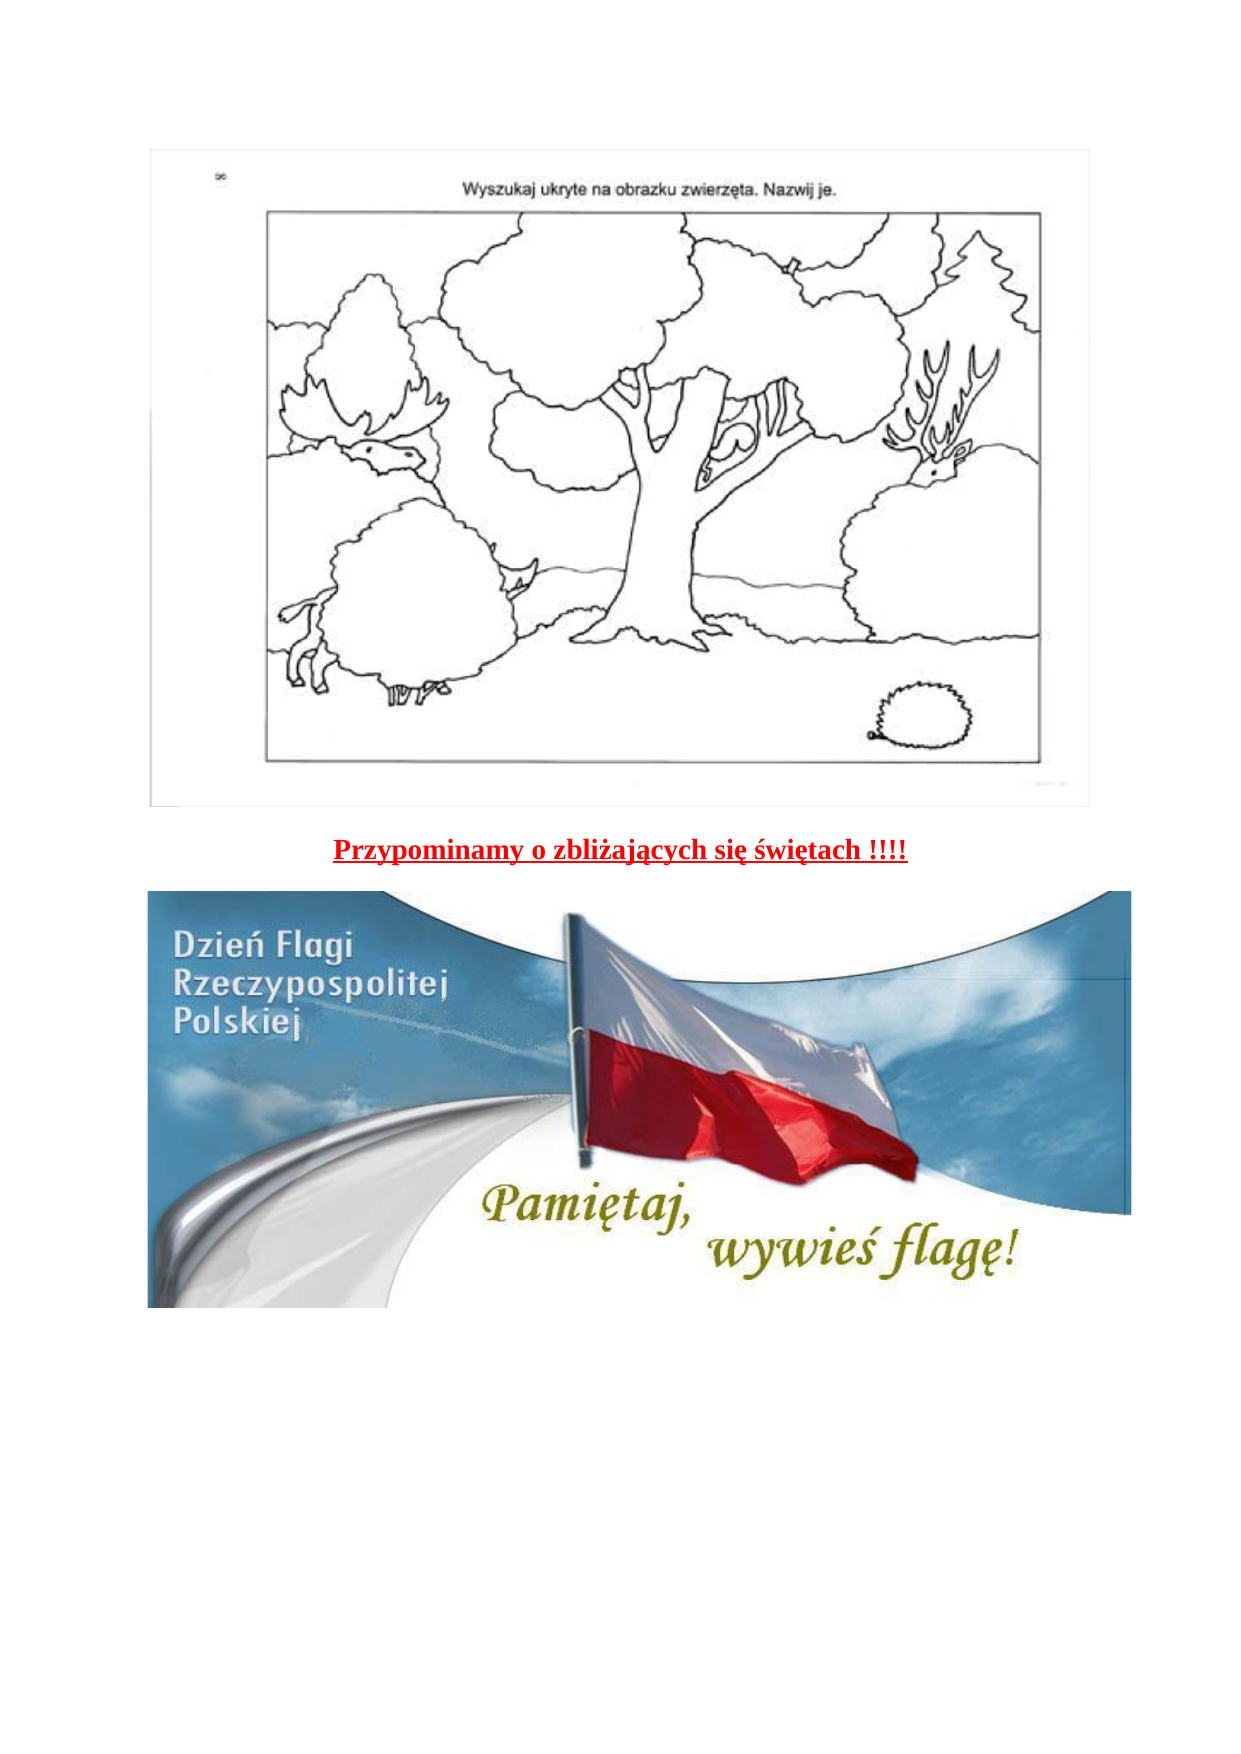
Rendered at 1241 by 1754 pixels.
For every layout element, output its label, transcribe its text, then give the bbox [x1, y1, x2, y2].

text Przypominamy o zbliżających się świętach !!!! [148, 832, 1093, 866]
picture [147, 891, 1132, 1308]
picture [151, 149, 1089, 807]
